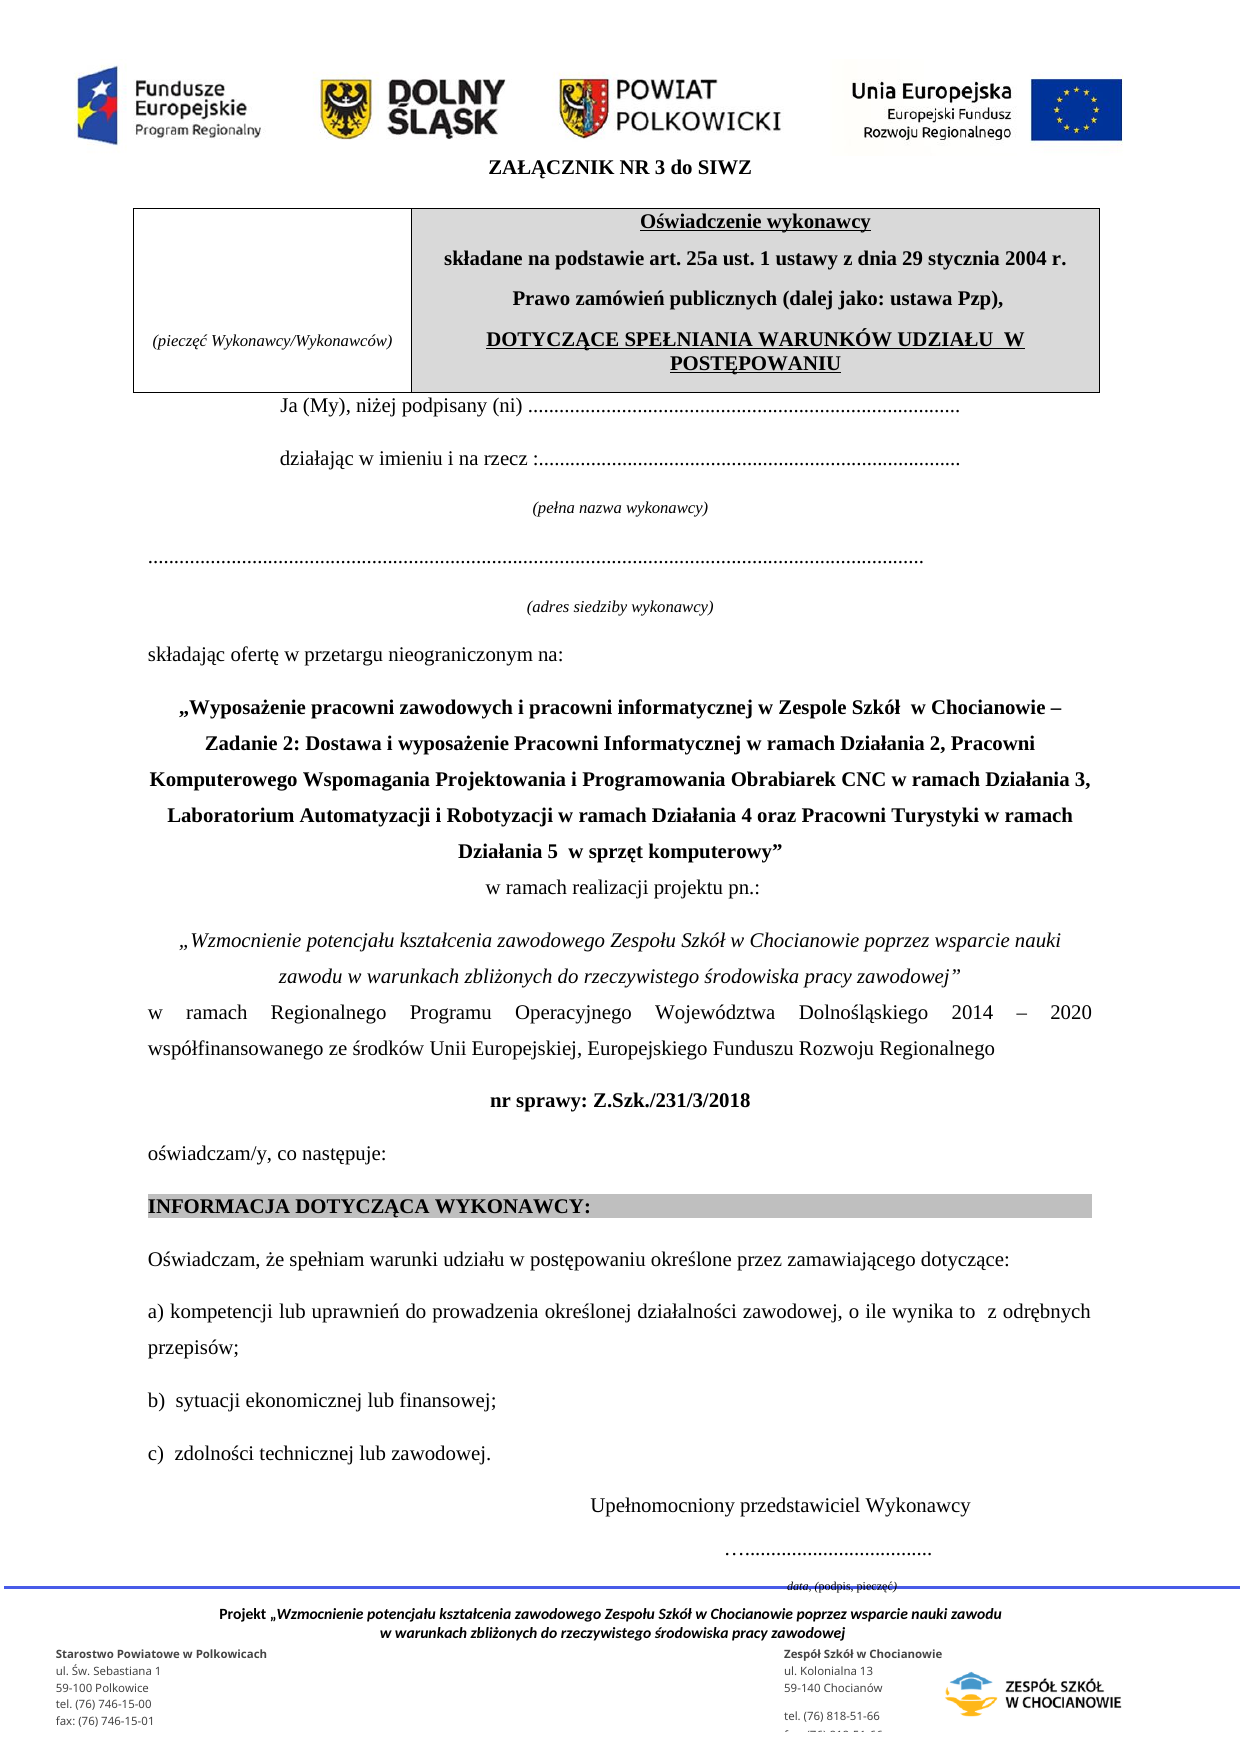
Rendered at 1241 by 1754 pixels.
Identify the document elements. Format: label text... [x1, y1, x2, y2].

text w ramach realizacji projektu pn.: [148, 875, 1092, 899]
text „Wyposażenie pracowni zawodowych i pracowni informatycznej w Zespole Szkół w Chocianowie – Zadanie 2: Dostawa i wyposażenie Pracowni Informatycznej w ramach Działania 2, Pracowni Komputerowego Wspomagania Projektowania i Programowania Obrabiarek CNC w ramach Działania 3, Laboratorium Automatyzacji i Robotyzacji w ramach Działania 4 oraz Pracowni Turystyki w ramach Działania 5 w sprzęt komputerowy” [148, 694, 1092, 863]
text działając w imieniu i na rzecz :................................................................................. [148, 446, 1092, 470]
text „Wzmocnienie potencjału kształcenia zawodowego Zespołu Szkół w Chocianowie poprzez wsparcie nauki zawodu w warunkach zbliżonych do rzeczywistego środowiska pracy zawodowej” [148, 927, 1092, 988]
table_header Oświadczenie wykonawcy składane na podstawie art. 25a ust. 1 ustawy z dnia 29 stycznia 2004 r. Prawo zamówień publicznych (dalej jako: ustawa Pzp), DOTYCZĄCE SPEŁNIANIA WARUNKÓW UDZIAŁU W POSTĘPOWANIU [412, 209, 1099, 392]
text nr sprawy: Z.Szk./231/3/2018 [148, 1088, 1092, 1112]
table_header (pieczęć Wykonawcy/Wykonawców) [134, 209, 411, 392]
text składając ofertę w przetargu nieograniczonym na: [148, 642, 1092, 666]
text oświadczam/y, co następuje: [148, 1141, 1092, 1165]
picture [73, 59, 1127, 156]
text ..................................................................................................................................................... [148, 544, 1092, 568]
text c) zdolności technicznej lub zawodowej. [148, 1441, 1092, 1465]
text b) sytuacji ekonomicznej lub finansowej; [148, 1388, 1092, 1412]
text Upełnomocniony przedstawiciel Wykonawcy [516, 1493, 1092, 1517]
text ….................................... [148, 1536, 1092, 1560]
text w ramach Regionalnego Programu Operacyjnego Województwa Dolnośląskiego 2014 – 2020 współfinansowanego ze środków Unii Europejskiej, Europejskiego Funduszu Rozwoju Regionalnego [148, 999, 1092, 1060]
text (adres siedziby wykonawcy) [148, 596, 1092, 616]
text Oświadczam, że spełniam warunki udziału w postępowaniu określone przez zamawiającego dotyczące: [148, 1246, 1092, 1271]
text ZAŁĄCZNIK NR 3 do SIWZ [148, 156, 1092, 179]
text data, (podpis, pieczęć) [148, 1578, 1092, 1603]
text INFORMACJA DOTYCZĄCA WYKONAWCY: [148, 1194, 1092, 1218]
text Ja (My), niżej podpisany (ni) ................................................................................... [148, 393, 1092, 417]
text (pełna nazwa wykonawcy) [148, 498, 1092, 517]
text a) kompetencji lub uprawnień do prowadzenia określonej działalności zawodowej, o ile wynika to z odrębnych przepisów; [148, 1299, 1092, 1359]
